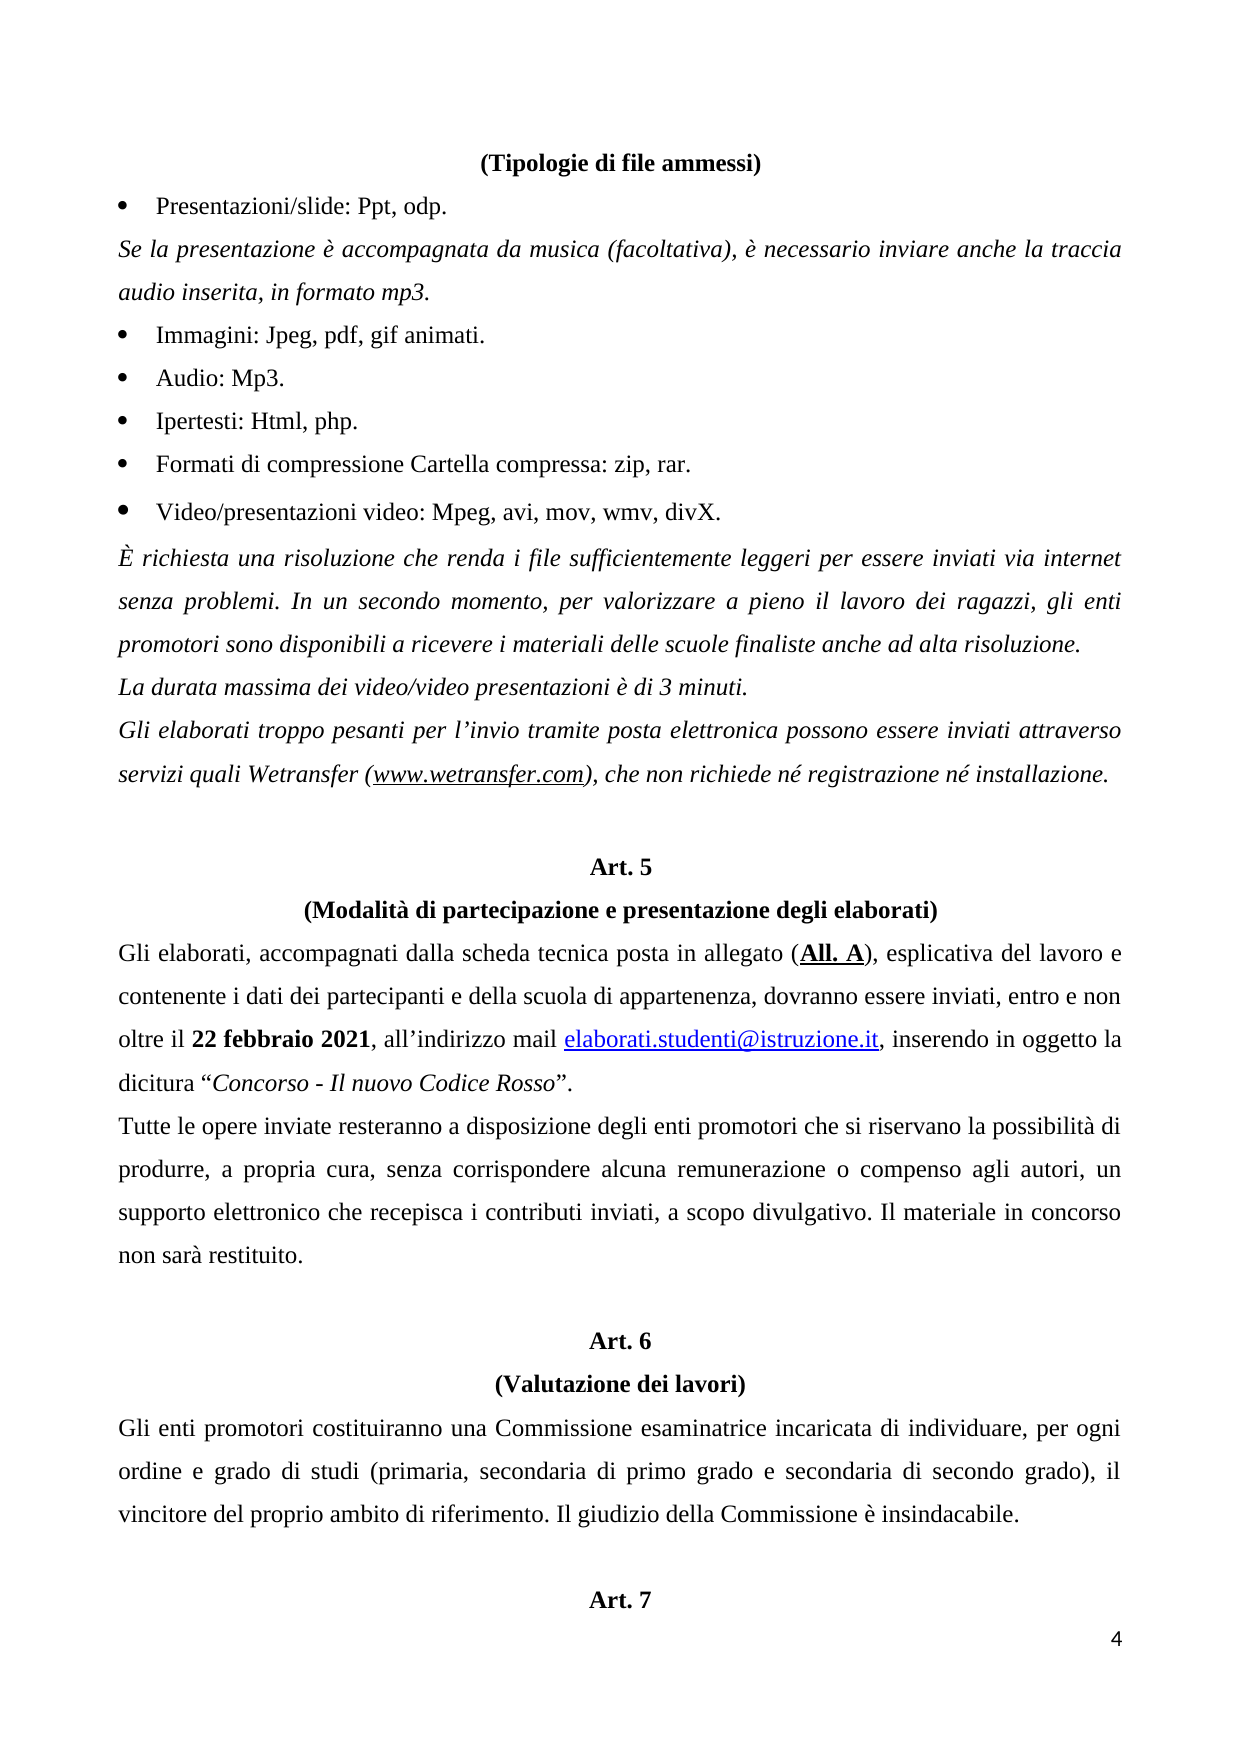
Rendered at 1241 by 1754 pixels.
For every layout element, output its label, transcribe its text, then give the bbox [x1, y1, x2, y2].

list Audio: Mp3. [118, 363, 1123, 392]
list Formati di compressione Cartella compressa: zip, rar. [118, 449, 1123, 478]
text Art. 6 [118, 1326, 1122, 1355]
text È richiesta una risoluzione che renda i file sufficientemente leggeri per essere inviati via internet senza problemi. In un secondo momento, per valorizzare a pieno il lavoro dei ragazzi, gli enti promotori sono disponibili a ricevere i materiali delle scuole finaliste anche ad alta risoluzione. [118, 543, 1123, 658]
text (Valutazione dei lavori) [118, 1369, 1122, 1398]
list Ipertesti: Html, php. [118, 406, 1123, 435]
text Gli elaborati, accompagnati dalla scheda tecnica posta in allegato (All. A), esplicativa del lavoro e contenente i dati dei partecipanti e della scuola di appartenenza, dovranno essere inviati, entro e non oltre il 22 febbraio 2021, all’indirizzo mail elaborati.studenti@istruzione.it, inserendo in oggetto la dicitura “Concorso - Il nuovo Codice Rosso”. [118, 938, 1122, 1096]
list Art. 7 [118, 1585, 1122, 1614]
list Immagini: Jpeg, pdf, gif animati. [118, 320, 1123, 349]
text Art. 5 [118, 852, 1123, 881]
text Gli enti promotori costituiranno una Commissione esaminatrice incaricata di individuare, per ogni ordine e grado di studi (primaria, secondaria di primo grado e secondaria di secondo grado), il vincitore del proprio ambito di riferimento. Il giudizio della Commissione è insindacabile. [118, 1413, 1122, 1528]
text Gli elaborati troppo pesanti per l’invio tramite posta elettronica possono essere inviati attraverso servizi quali Wetransfer (www.wetransfer.com), che non richiede né registrazione né installazione. [118, 716, 1123, 787]
text (Tipologie di file ammessi) [118, 148, 1123, 176]
text La durata massima dei video/video presentazioni è di 3 minuti. [118, 672, 1123, 701]
text Tutte le opere inviate resteranno a disposizione degli enti promotori che si riservano la possibilità di produrre, a propria cura, senza corrispondere alcuna remunerazione o compenso agli autori, un supporto elettronico che recepisca i contributi inviati, a scopo divulgativo. Il materiale in concorso non sarà restituito. [118, 1111, 1122, 1269]
list Video/presentazioni video: Mpeg, avi, mov, wmv, divX. [118, 493, 1123, 526]
text (Modalità di partecipazione e presentazione degli elaborati) [118, 895, 1123, 924]
list Presentazioni/slide: Ppt, odp. [118, 191, 1123, 219]
text Se la presentazione è accompagnata da musica (facoltativa), è necessario inviare anche la traccia audio inserita, in formato mp3. [118, 234, 1123, 306]
